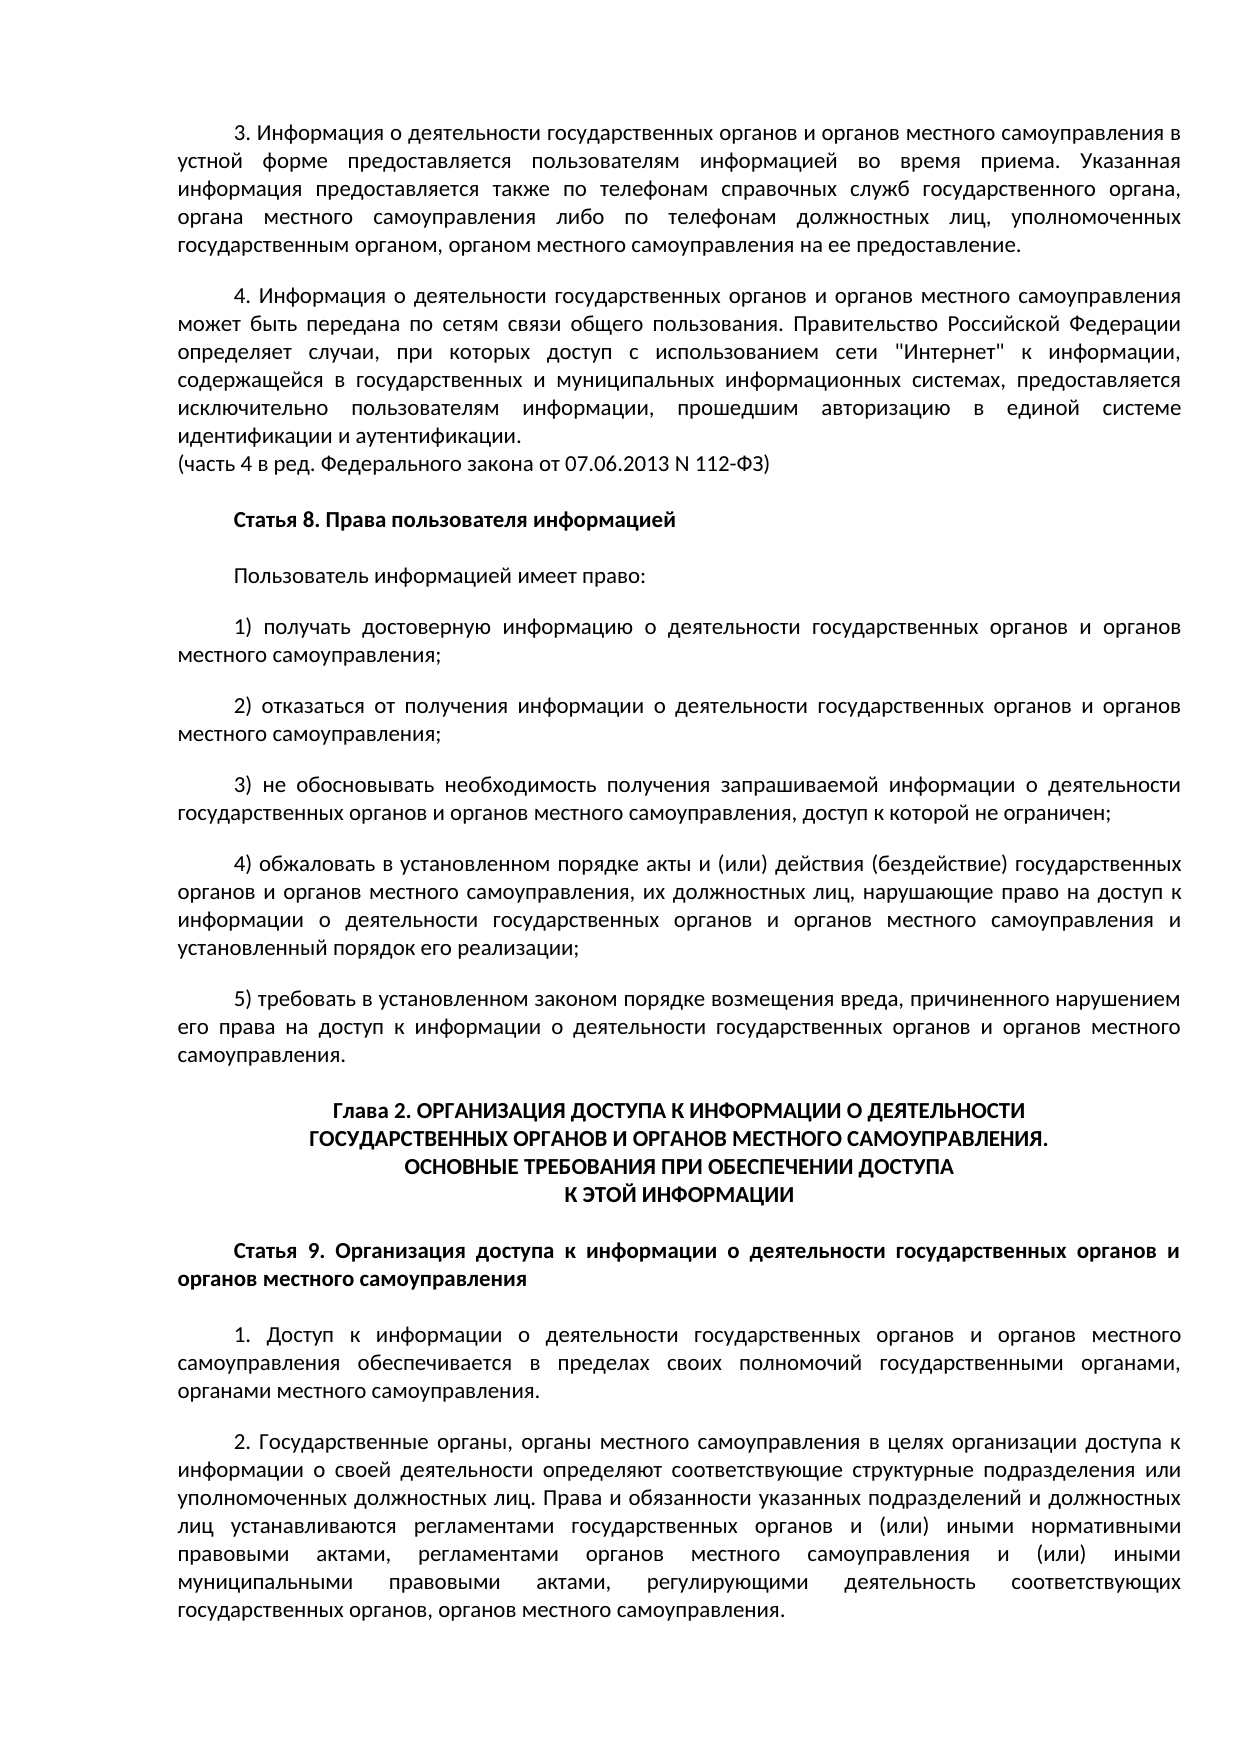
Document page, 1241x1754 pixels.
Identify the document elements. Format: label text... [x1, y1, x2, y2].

title Статья 9. Организация доступа к информации о деятельности государственных органов и органов местного самоуправления [177, 1236, 1181, 1292]
text 3) не обосновывать необходимость получения запрашиваемой информации о деятельности государственных органов и органов местного самоуправления, доступ к которой не ограничен; [177, 770, 1181, 826]
text (часть 4 в ред. Федерального закона от 07.06.2013 N 112-ФЗ) [177, 449, 1181, 477]
text 1. Доступ к информации о деятельности государственных органов и органов местного самоуправления обеспечивается в пределах своих полномочий государственными органами, органами местного самоуправления. [177, 1320, 1181, 1404]
text 4) обжаловать в установленном порядке акты и (или) действия (бездействие) государственных органов и органов местного самоуправления, их должностных лиц, нарушающие право на доступ к информации о деятельности государственных органов и органов местного самоуправления и установленный порядок его реализации; [177, 849, 1181, 961]
text 2. Государственные органы, органы местного самоуправления в целях организации доступа к информации о своей деятельности определяют соответствующие структурные подразделения или уполномоченных должностных лиц. Права и обязанности указанных подразделений и должностных лиц устанавливаются регламентами государственных органов и (или) иными нормативными правовыми актами, регламентами органов местного самоуправления и (или) иными муниципальными правовыми актами, регулирующими деятельность соответствующих государственных органов, органов местного самоуправления. [177, 1427, 1181, 1623]
text 5) требовать в установленном законом порядке возмещения вреда, причиненного нарушением его права на доступ к информации о деятельности государственных органов и органов местного самоуправления. [177, 984, 1181, 1068]
text Пользователь информацией имеет право: [177, 561, 1181, 589]
title К ЭТОЙ ИНФОРМАЦИИ [177, 1180, 1181, 1208]
text 1) получать достоверную информацию о деятельности государственных органов и органов местного самоуправления; [177, 612, 1181, 668]
text 2) отказаться от получения информации о деятельности государственных органов и органов местного самоуправления; [177, 691, 1181, 747]
text 4. Информация о деятельности государственных органов и органов местного самоуправления может быть передана по сетям связи общего пользования. Правительство Российской Федерации определяет случаи, при которых доступ с использованием сети "Интернет" к информации, содержащейся в государственных и муниципальных информационных системах, предоставляется исключительно пользователям информации, прошедшим авторизацию в единой системе идентификации и аутентификации. [177, 281, 1181, 449]
title Глава 2. ОРГАНИЗАЦИЯ ДОСТУПА К ИНФОРМАЦИИ О ДЕЯТЕЛЬНОСТИ [177, 1096, 1181, 1124]
text 3. Информация о деятельности государственных органов и органов местного самоуправления в устной форме предоставляется пользователям информацией во время приема. Указанная информация предоставляется также по телефонам справочных служб государственного органа, органа местного самоуправления либо по телефонам должностных лиц, уполномоченных государственным органом, органом местного самоуправления на ее предоставление. [177, 118, 1181, 258]
title Статья 8. Права пользователя информацией [177, 505, 1181, 533]
title ОСНОВНЫЕ ТРЕБОВАНИЯ ПРИ ОБЕСПЕЧЕНИИ ДОСТУПА [177, 1152, 1181, 1180]
title ГОСУДАРСТВЕННЫХ ОРГАНОВ И ОРГАНОВ МЕСТНОГО САМОУПРАВЛЕНИЯ. [177, 1124, 1181, 1152]
